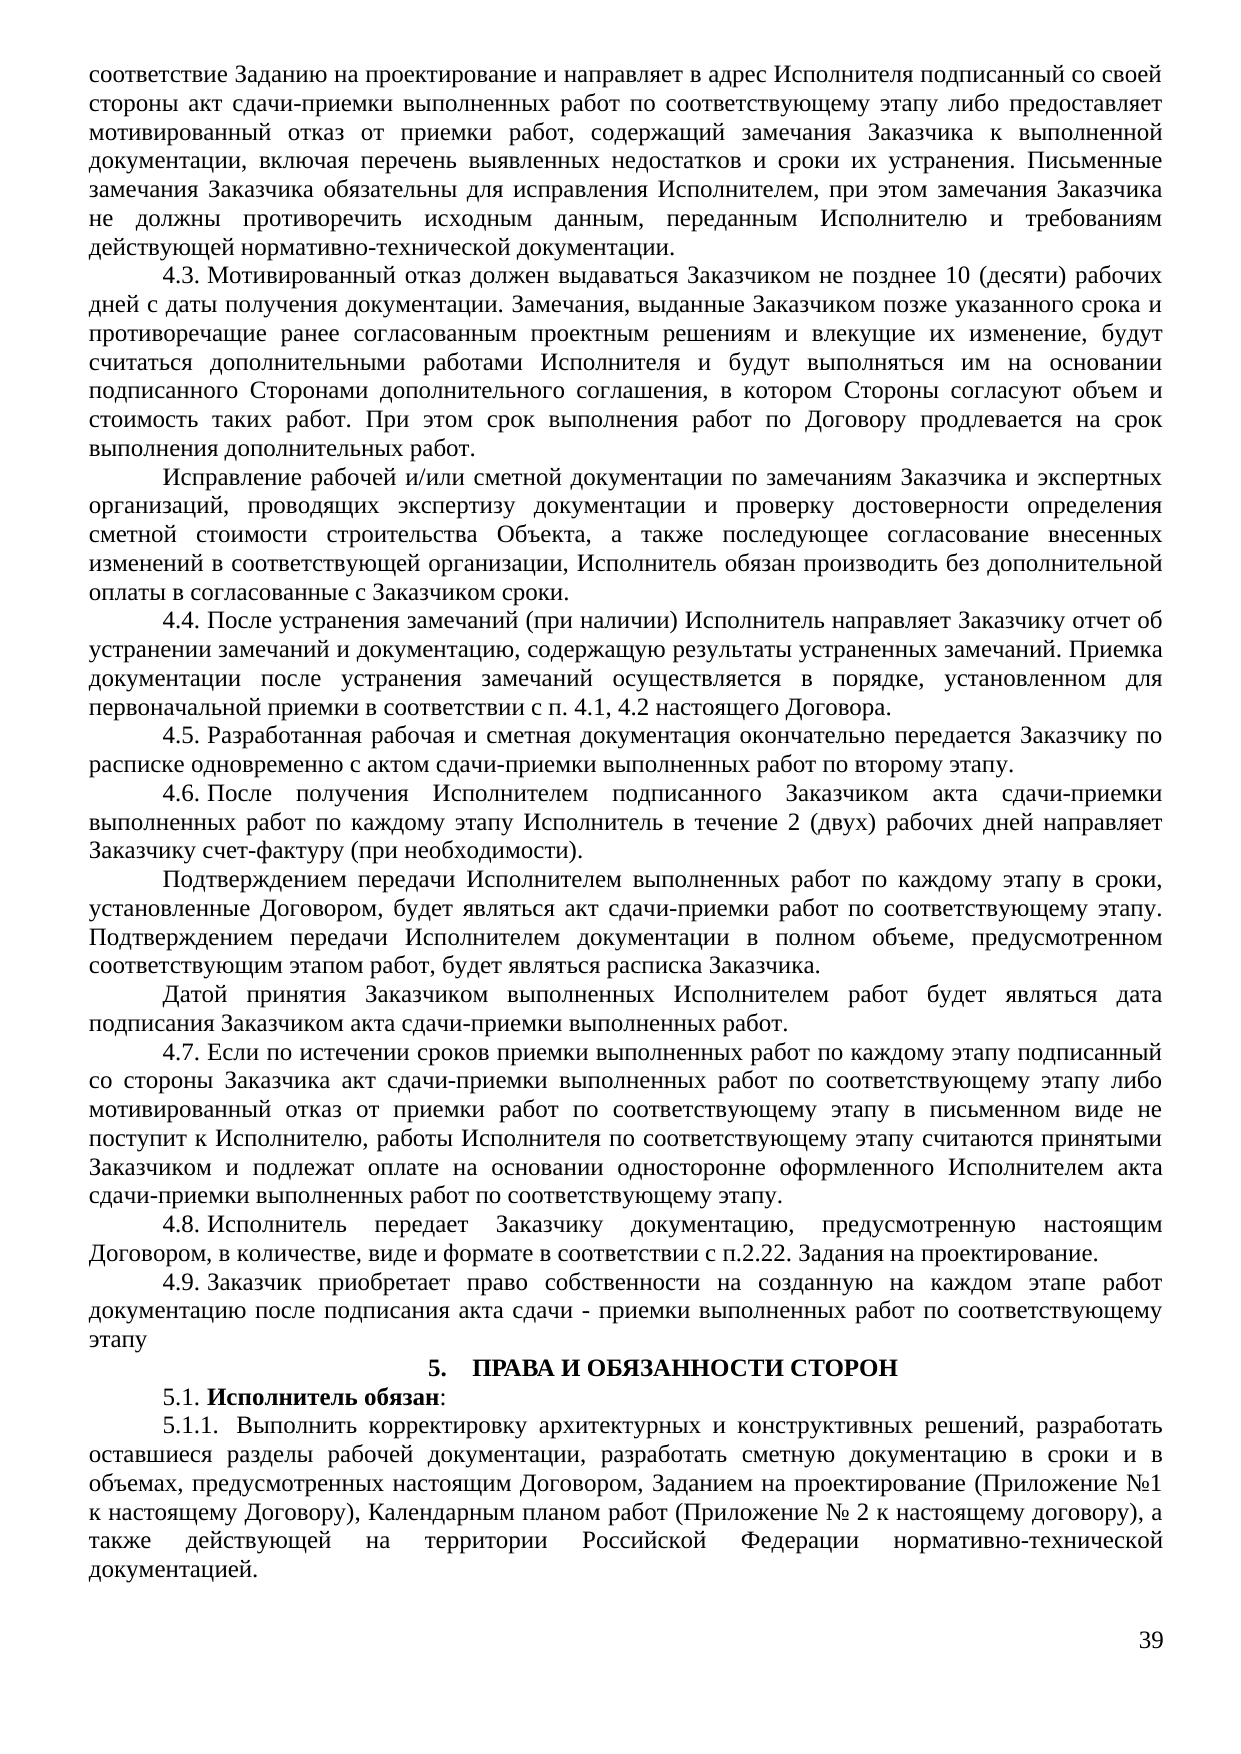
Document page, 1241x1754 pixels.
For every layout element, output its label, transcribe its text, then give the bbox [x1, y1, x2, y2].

list Разработанная рабочая и сметная документация окончательно передается Заказчику по расписке одновременно с актом сдачи-приемки выполненных работ по второму этапу. [89, 720, 1163, 778]
list После устранения замечаний (при наличии) Исполнитель направляет Заказчику отчет об устранении замечаний и документацию, содержащую результаты устраненных замечаний. Приемка документации после устранения замечаний осуществляется в порядке, установленном для первоначальной приемки в соответствии с п. 4.1, 4.2 настоящего Договора. [89, 605, 1163, 720]
list ПРАВА И ОБЯЗАННОСТИ СТОРОН [89, 1353, 1163, 1382]
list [89, 59, 1163, 260]
text Исправление рабочей и/или сметной документации по замечаниям Заказчика и экспертных организаций, проводящих экспертизу документации и проверку достоверности определения сметной стоимости строительства Объекта, а также последующее согласование внесенных изменений в соответствующей организации, Исполнитель обязан производить без дополнительной оплаты в согласованные с Заказчиком сроки. [89, 462, 1163, 605]
list Исполнитель обязан: [89, 1382, 1163, 1410]
list Исполнитель передает Заказчику документацию, предусмотренную настоящим Договором, в количестве, виде и формате в соответствии с п.2.22. Задания на проектирование. [89, 1209, 1163, 1267]
list После получения Исполнителем подписанного Заказчиком акта сдачи-приемки выполненных работ по каждому этапу Исполнитель в течение 2 (двух) рабочих дней направляет Заказчику счет-фактуру (при необходимости). [89, 778, 1163, 864]
list Если по истечении сроков приемки выполненных работ по каждому этапу подписанный со стороны Заказчика акт сдачи-приемки выполненных работ по соответствующему этапу либо мотивированный отказ от приемки работ по соответствующему этапу в письменном виде не поступит к Исполнителю, работы Исполнителя по соответствующему этапу считаются принятыми Заказчиком и подлежат оплате на основании односторонне оформленного Исполнителем акта сдачи-приемки выполненных работ по соответствующему этапу. [89, 1037, 1163, 1209]
list Заказчик приобретает право собственности на созданную на каждом этапе работ документацию после подписания акта сдачи - приемки выполненных работ по соответствующему этапу [89, 1267, 1163, 1353]
list Выполнить корректировку архитектурных и конструктивных решений, разработать оставшиеся разделы рабочей документации, разработать сметную документацию в сроки и в объемах, предусмотренных настоящим Договором, Заданием на проектирование (Приложение №1 к настоящему Договору), Календарным планом работ (Приложение № 2 к настоящему договору), а также действующей на территории Российской Федерации нормативно-технической документацией. [89, 1410, 1163, 1583]
list Мотивированный отказ должен выдаваться Заказчиком не позднее 10 (десяти) рабочих дней с даты получения документации. Замечания, выданные Заказчиком позже указанного срока и противоречащие ранее согласованным проектным решениям и влекущие их изменение, будут считаться дополнительными работами Исполнителя и будут выполняться им на основании подписанного Сторонами дополнительного соглашения, в котором Стороны согласуют объем и стоимость таких работ. При этом срок выполнения работ по Договору продлевается на срок выполнения дополнительных работ. [89, 260, 1163, 462]
text Датой принятия Заказчиком выполненных Исполнителем работ будет являться дата подписания Заказчиком акта сдачи-приемки выполненных работ. [89, 979, 1163, 1037]
text Подтверждением передачи Исполнителем выполненных работ по каждому этапу в сроки, установленные Договором, будет являться акт сдачи-приемки работ по соответствующему этапу. Подтверждением передачи Исполнителем документации в полном объеме, предусмотренном соответствующим этапом работ, будет являться расписка Заказчика. [89, 864, 1163, 979]
